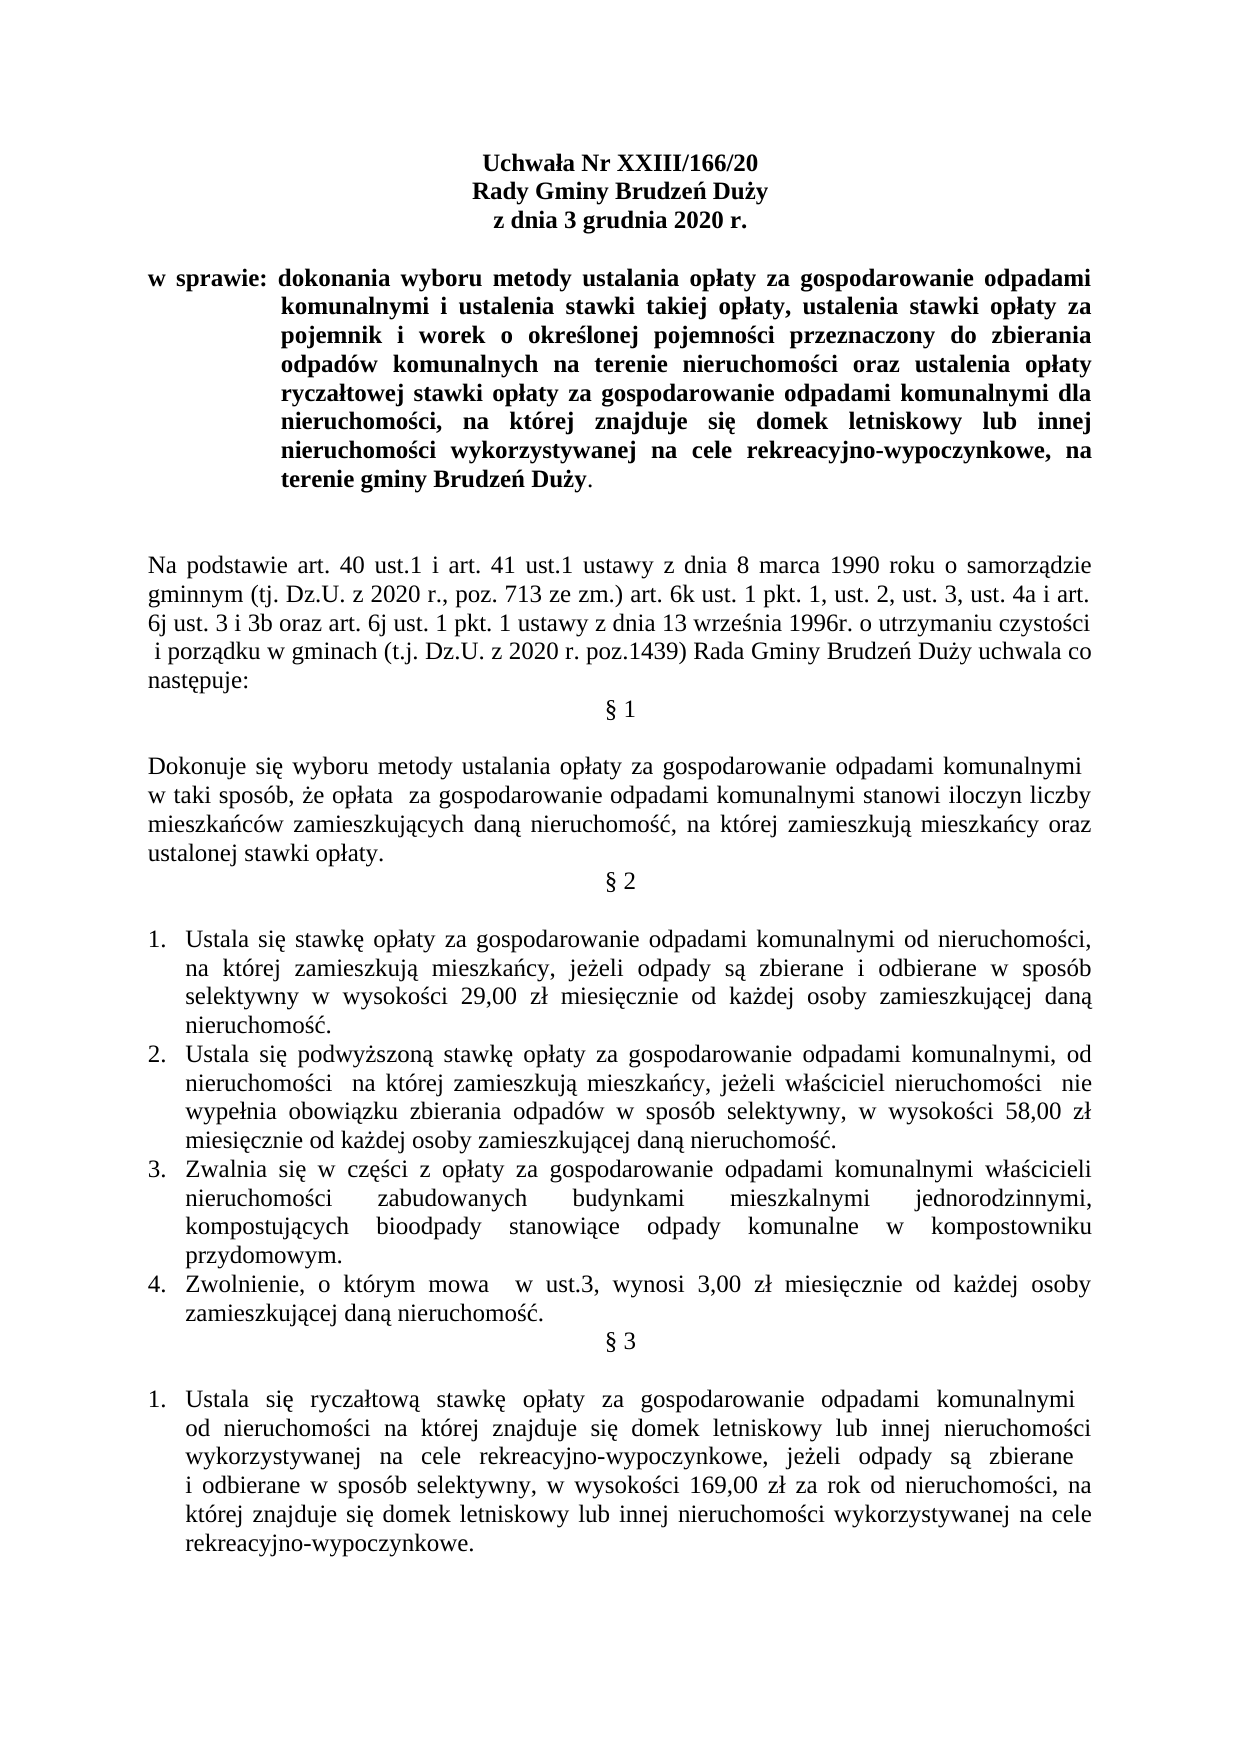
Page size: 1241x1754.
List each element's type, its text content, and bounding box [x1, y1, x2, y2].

text § 3 [148, 1326, 1093, 1355]
list Ustala się stawkę opłaty za gospodarowanie odpadami komunalnymi od nieruchomości, na której zamieszkują mieszkańcy, jeżeli odpady są zbierane i odbierane w sposób selektywny w wysokości 29,00 zł miesięcznie od każdej osoby zamieszkującej daną nieruchomość. [148, 924, 1093, 1039]
text Dokonuje się wyboru metody ustalania opłaty za gospodarowanie odpadami komunalnymi w taki sposób, że opłata za gospodarowanie odpadami komunalnymi stanowi iloczyn liczby mieszkańców zamieszkujących daną nieruchomość, na której zamieszkują mieszkańcy oraz ustalonej stawki opłaty. [148, 751, 1093, 866]
list Ustala się podwyższoną stawkę opłaty za gospodarowanie odpadami komunalnymi, od nieruchomości na której zamieszkują mieszkańcy, jeżeli właściciel nieruchomości nie wypełnia obowiązku zbierania odpadów w sposób selektywny, w wysokości 58,00 zł miesięcznie od każdej osoby zamieszkującej daną nieruchomość. [148, 1039, 1093, 1154]
list Ustala się ryczałtową stawkę opłaty za gospodarowanie odpadami komunalnymi od nieruchomości na której znajduje się domek letniskowy lub innej nieruchomości wykorzystywanej na cele rekreacyjno-wypoczynkowe, jeżeli odpady są zbierane i odbierane w sposób selektywny, w wysokości 169,00 zł za rok od nieruchomości, na której znajduje się domek letniskowy lub innej nieruchomości wykorzystywanej na cele rekreacyjno-wypoczynkowe. [148, 1384, 1093, 1556]
text § 2 [148, 866, 1093, 895]
text w sprawie: dokonania wyboru metody ustalania opłaty za gospodarowanie odpadami komunalnymi i ustalenia stawki takiej opłaty, ustalenia stawki opłaty za pojemnik i worek o określonej pojemności przeznaczony do zbierania odpadów komunalnych na terenie nieruchomości oraz ustalenia opłaty ryczałtowej stawki opłaty za gospodarowanie odpadami komunalnymi dla nieruchomości, na której znajduje się domek letniskowy lub innej nieruchomości wykorzystywanej na cele rekreacyjno-wypoczynkowe, na terenie gminy Brudzeń Duży. [148, 263, 1093, 493]
text Uchwała Nr XXIII/166/20 [148, 148, 1093, 176]
text z dnia 3 grudnia 2020 r. [148, 205, 1093, 234]
text Rady Gminy Brudzeń Duży [148, 176, 1093, 205]
list Zwalnia się w części z opłaty za gospodarowanie odpadami komunalnymi właścicieli nieruchomości zabudowanych budynkami mieszkalnymi jednorodzinnymi, kompostujących bioodpady stanowiące odpady komunalne w kompostowniku przydomowym. [148, 1154, 1093, 1269]
text § 1 [148, 694, 1093, 723]
list Zwolnienie, o którym mowa w ust.3, wynosi 3,00 zł miesięcznie od każdej osoby zamieszkującej daną nieruchomość. [148, 1269, 1093, 1326]
text Na podstawie art. 40 ust.1 i art. 41 ust.1 ustawy z dnia 8 marca 1990 roku o samorządzie gminnym (tj. Dz.U. z 2020 r., poz. 713 ze zm.) art. 6k ust. 1 pkt. 1, ust. 2, ust. 3, ust. 4a i art. 6j ust. 3 i 3b oraz art. 6j ust. 1 pkt. 1 ustawy z dnia 13 września 1996r. o utrzymaniu czystości i porządku w gminach (t.j. Dz.U. z 2020 r. poz.1439) Rada Gminy Brudzeń Duży uchwala co następuje: [148, 550, 1093, 694]
